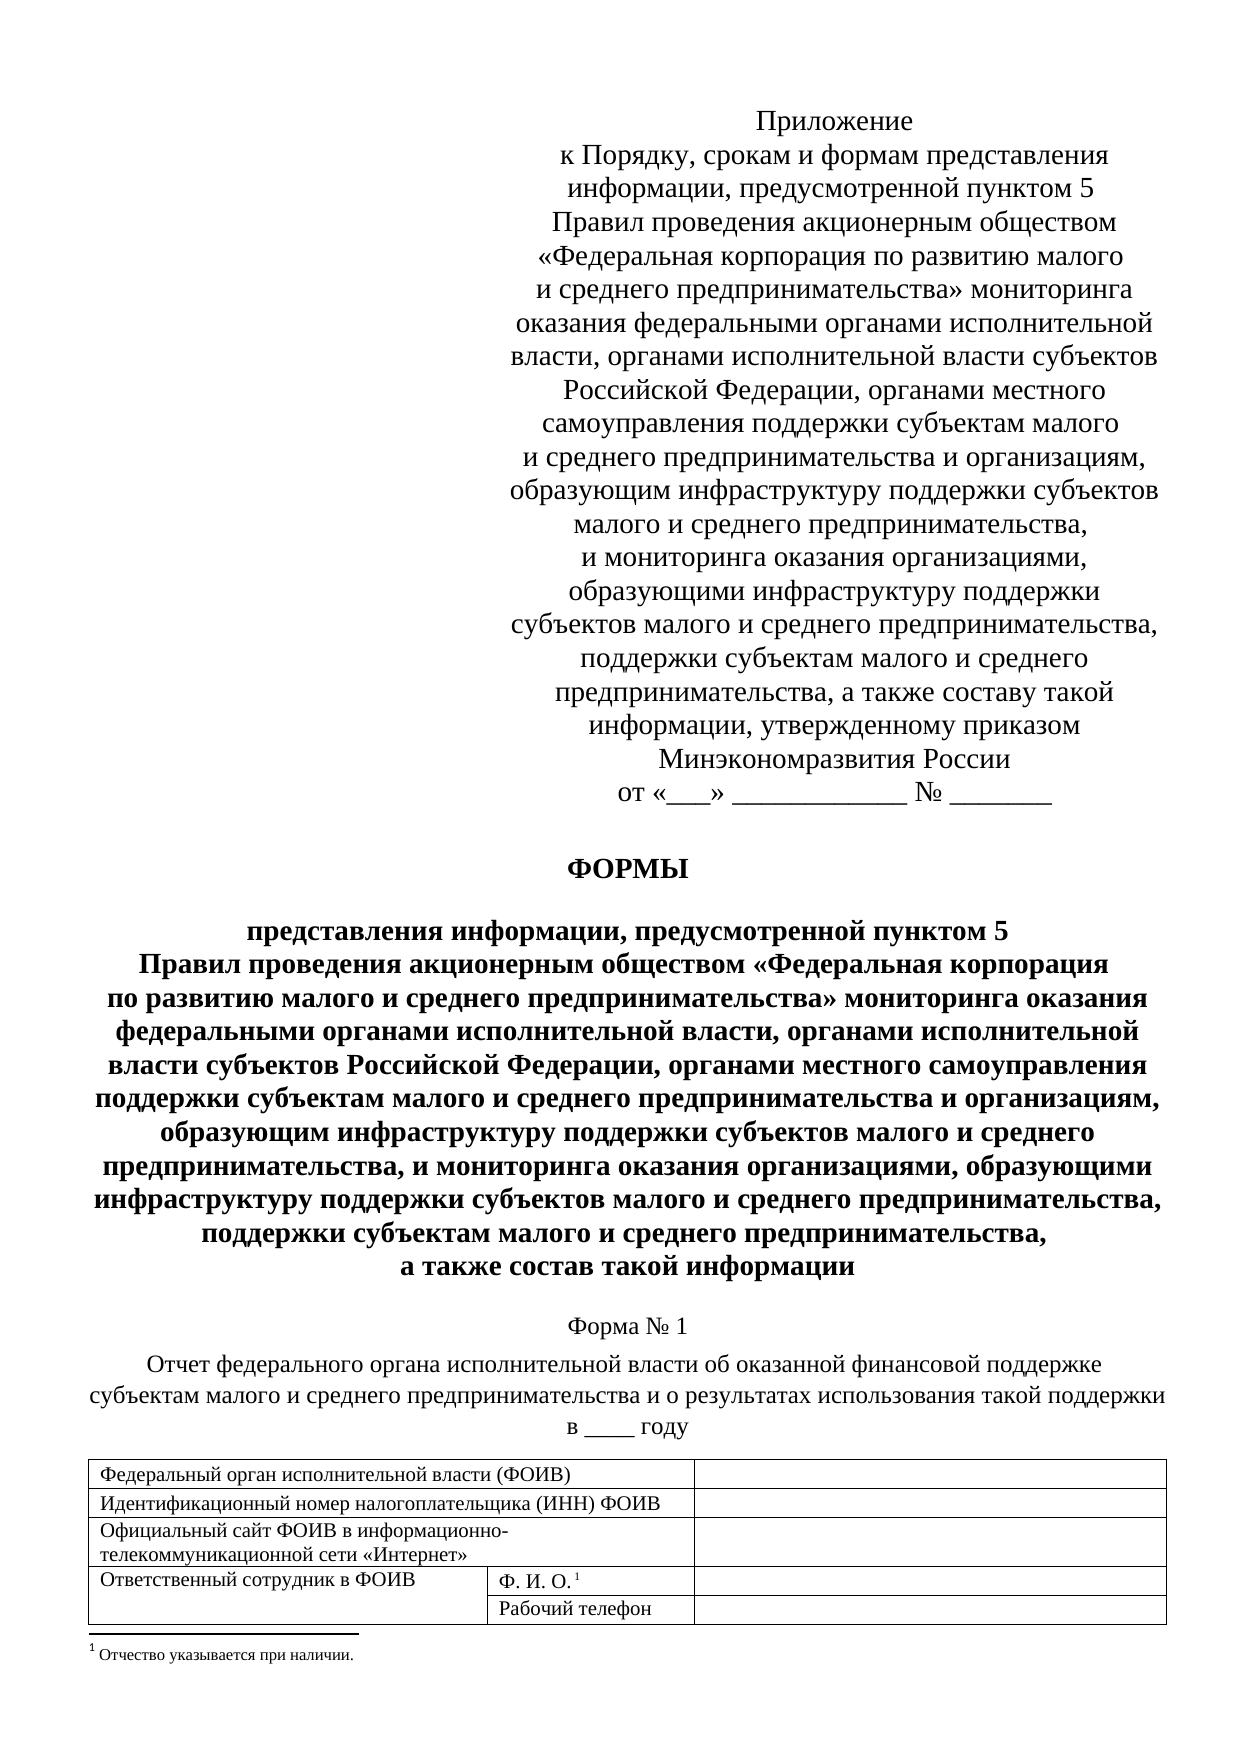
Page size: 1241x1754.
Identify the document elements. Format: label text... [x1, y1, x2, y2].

text к Порядку, срокам и формам представления информации, предусмотренной пунктом 5 Правил проведения акционерным обществом «Федеральная корпорация по развитию малого и среднего предпринимательства» мониторинга оказания федеральными органами исполнительной власти, органами исполнительной власти субъектов Российской Федерации, органами местного самоуправления поддержки субъектам малого и среднего предпринимательства и организациям, образующим инфраструктуру поддержки субъектов малого и среднего предпринимательства, и мониторинга оказания организациями, образующими инфраструктуру поддержки субъектов малого и среднего предпринимательства, поддержки субъектам малого и среднего предпринимательства, а также составу такой информации, утвержденному приказом Минэкономразвития России [502, 137, 1167, 774]
table_cell Официальный сайт ФОИВ в информационно-телекоммуникационной сети «Интернет» [89, 1518, 694, 1566]
text Правил проведения акционерным обществом «Федеральная корпорация по развитию малого и среднего предпринимательства» мониторинга оказания федеральными органами исполнительной власти, органами исполнительной власти субъектов Российской Федерации, органами местного самоуправления поддержки субъектам малого и среднего предпринимательства и организациям, образующим инфраструктуру поддержки субъектов малого и среднего предпринимательства, и мониторинга оказания организациями, образующими инфраструктуру поддержки субъектов малого и среднего предпринимательства, поддержки субъектам малого и среднего предпринимательства, а также состав такой информации [89, 946, 1167, 1282]
text Приложение [502, 103, 1167, 137]
table_cell [695, 1596, 1166, 1624]
table_cell Ф. И. О. [488, 1567, 694, 1595]
table_header [695, 1460, 1166, 1488]
table_cell [695, 1489, 1166, 1517]
table_header Федеральный орган исполнительной власти (ФОИВ) [89, 1460, 694, 1488]
table_cell Ответственный сотрудник в ФОИВ [89, 1567, 487, 1624]
text представления информации, предусмотренной пунктом 5 [89, 913, 1167, 946]
text ФОРМЫ [89, 851, 1167, 885]
text Форма № 1 [89, 1311, 1167, 1340]
table_cell [695, 1567, 1166, 1595]
text Отчет федерального органа исполнительной власти об оказанной финансовой поддержке субъектам малого и среднего предпринимательства и о результатах использования такой поддержки в ____ году [89, 1349, 1167, 1439]
table_cell Идентификационный номер налогоплательщика (ИНН) ФОИВ [89, 1489, 694, 1517]
text от «___» ____________ № _______ [502, 774, 1167, 808]
table_cell Рабочий телефон [488, 1596, 694, 1624]
table_cell [695, 1518, 1166, 1566]
